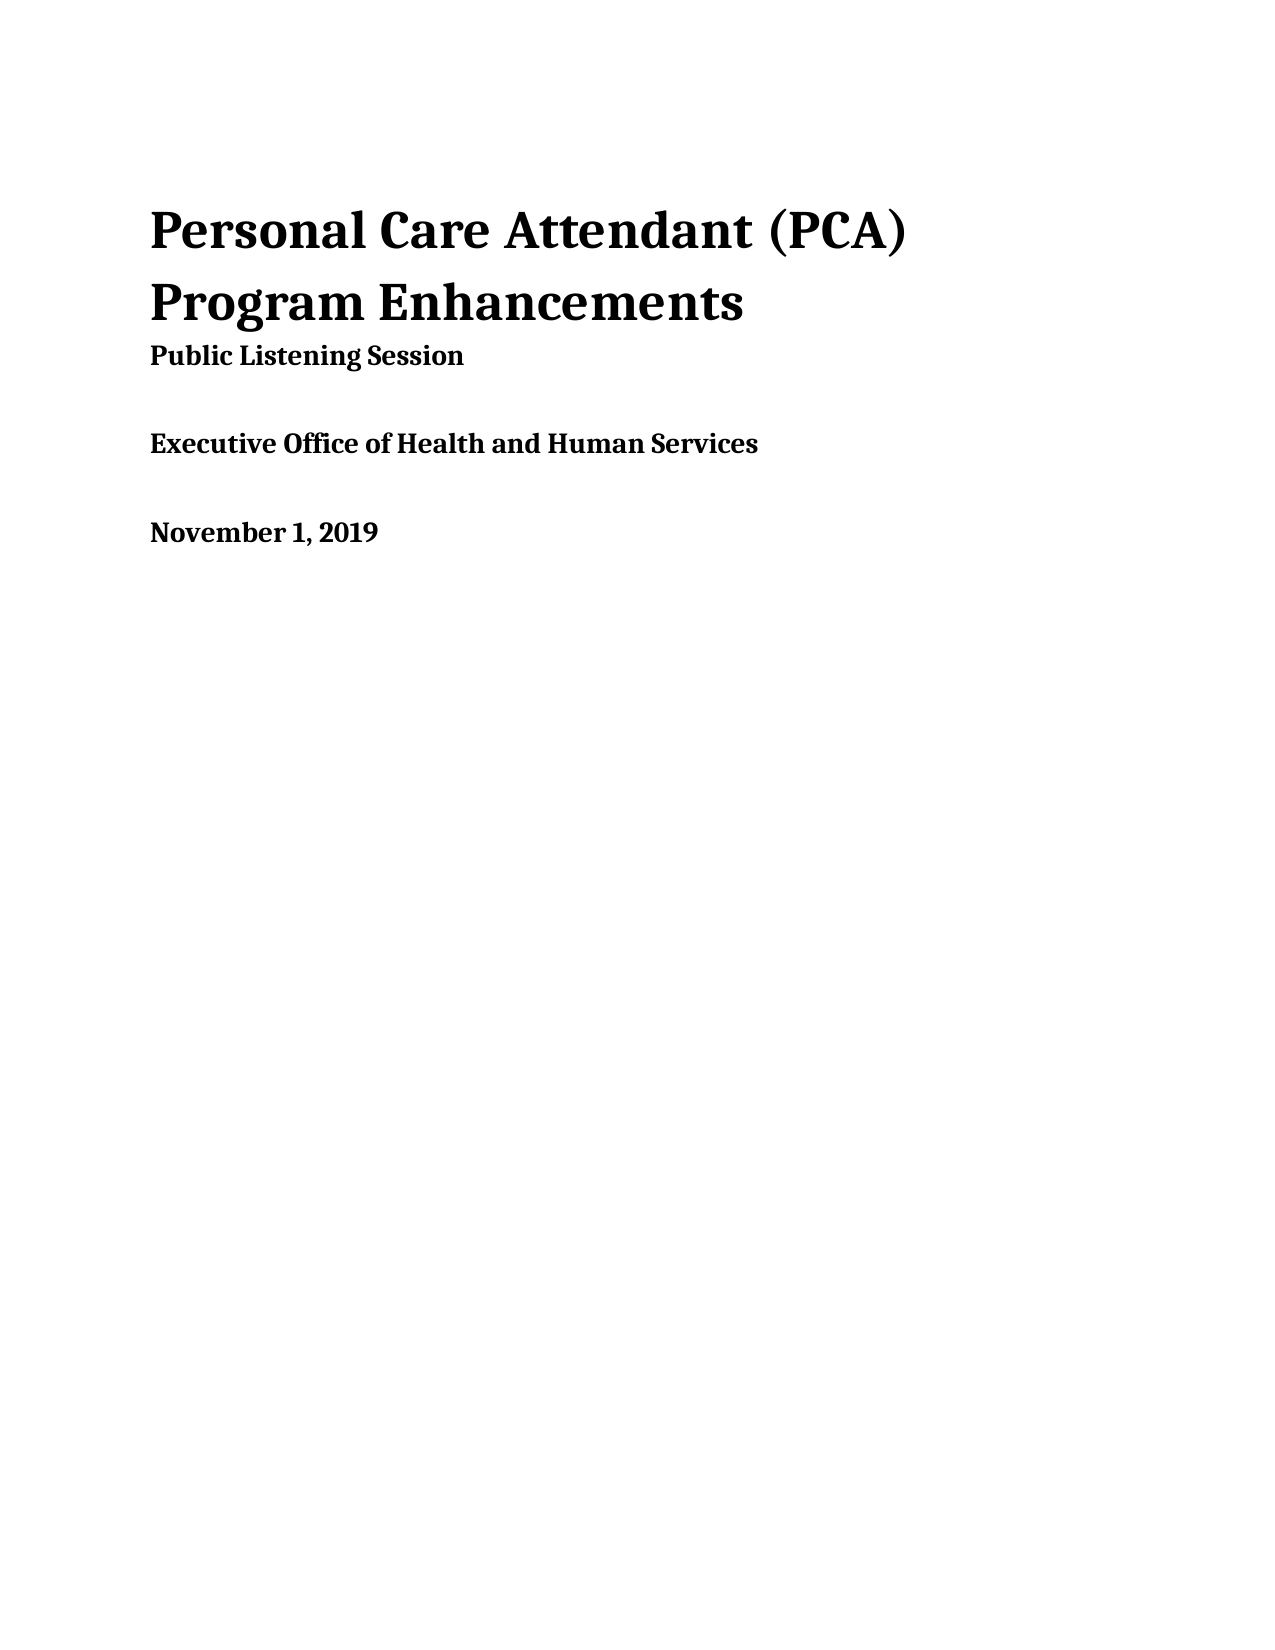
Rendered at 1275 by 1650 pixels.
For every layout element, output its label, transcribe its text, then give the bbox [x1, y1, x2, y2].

subtitle Executive Office of Health and Human Services [150, 427, 1125, 461]
subtitle Personal Care Attendant (PCA) Program Enhancements Public Listening Session [150, 200, 1125, 372]
subtitle November 1, 2019 [150, 516, 1125, 549]
